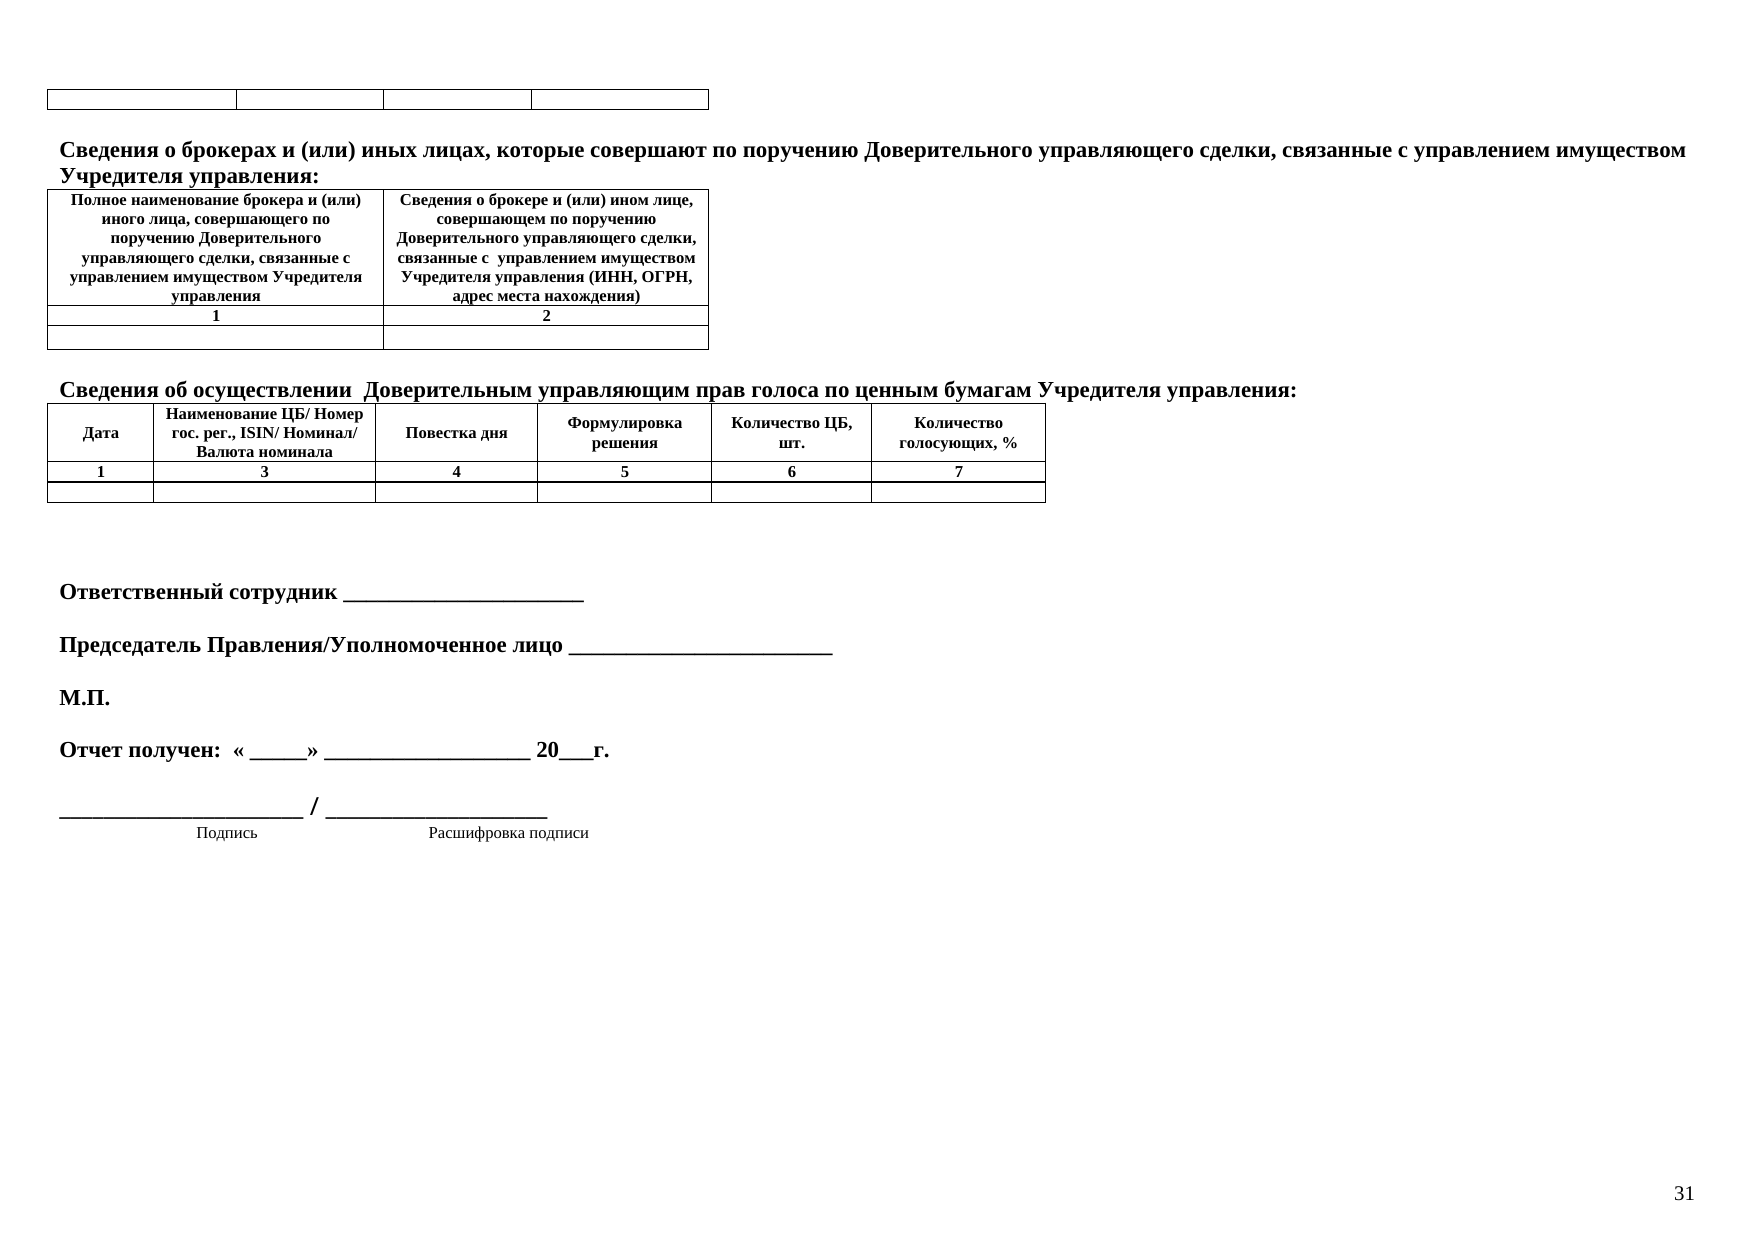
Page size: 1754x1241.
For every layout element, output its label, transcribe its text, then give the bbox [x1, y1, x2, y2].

table_cell [384, 326, 708, 349]
table_cell [237, 90, 383, 109]
table_header Дата [48, 404, 153, 461]
text Председатель Правления/Уполномоченное лицо _______________________ [59, 631, 1695, 657]
table_header Количество ЦБ, шт. [712, 404, 871, 461]
table_cell [48, 90, 236, 109]
table_cell 7 [872, 462, 1045, 481]
table_cell [538, 483, 711, 502]
text Сведения о брокерах и (или) иных лицах, которые совершают по поручению Доверительного управляющего сделки, связанные с управлением имуществом Учредителя управления: [59, 136, 1695, 189]
table_cell [48, 326, 383, 349]
table_cell 1 [48, 306, 383, 325]
table_cell [872, 483, 1045, 502]
table_cell 4 [376, 462, 537, 481]
table_header Наименование ЦБ/ Номер гос. рег., ISIN/ Номинал/ Валюта номинала [154, 404, 375, 461]
table_cell 1 [48, 462, 153, 481]
table_cell 5 [538, 462, 711, 481]
text Сведения об осуществлении Доверительным управляющим прав голоса по ценным бумагам Учредителя управления: [59, 376, 1695, 403]
text М.П. [59, 683, 1695, 710]
table_cell [376, 483, 537, 502]
table_cell 3 [154, 462, 375, 481]
table_header Количество голосующих, % [872, 404, 1045, 461]
text Отчет получен: « _____» __________________ 20___г. [59, 736, 1695, 763]
text Ответственный сотрудник _____________________ [59, 578, 1695, 604]
table_cell [712, 483, 871, 502]
table_header Полное наименование брокера и (или) иного лица, совершающего по поручению Доверительного управляющего сделки, связанные с управлением имуществом Учредителя управления [48, 190, 383, 305]
table_cell [48, 483, 153, 502]
table_header Сведения о брокере и (или) ином лице, совершающем по поручению Доверительного управляющего сделки, связанные с управлением имуществом Учредителя управления (ИНН, ОГРН, адрес места нахождения) [384, 190, 708, 305]
text Подпись Расшифровка подписи [59, 823, 1695, 842]
table_cell [154, 483, 375, 502]
table_cell 6 [712, 462, 871, 481]
table_header Повестка дня [376, 404, 537, 461]
table_cell 2 [384, 306, 708, 325]
table_header Формулировка решения [538, 404, 711, 461]
table_cell [532, 90, 708, 109]
table_cell [384, 90, 531, 109]
text ______________________ / ____________________ [59, 789, 1695, 823]
